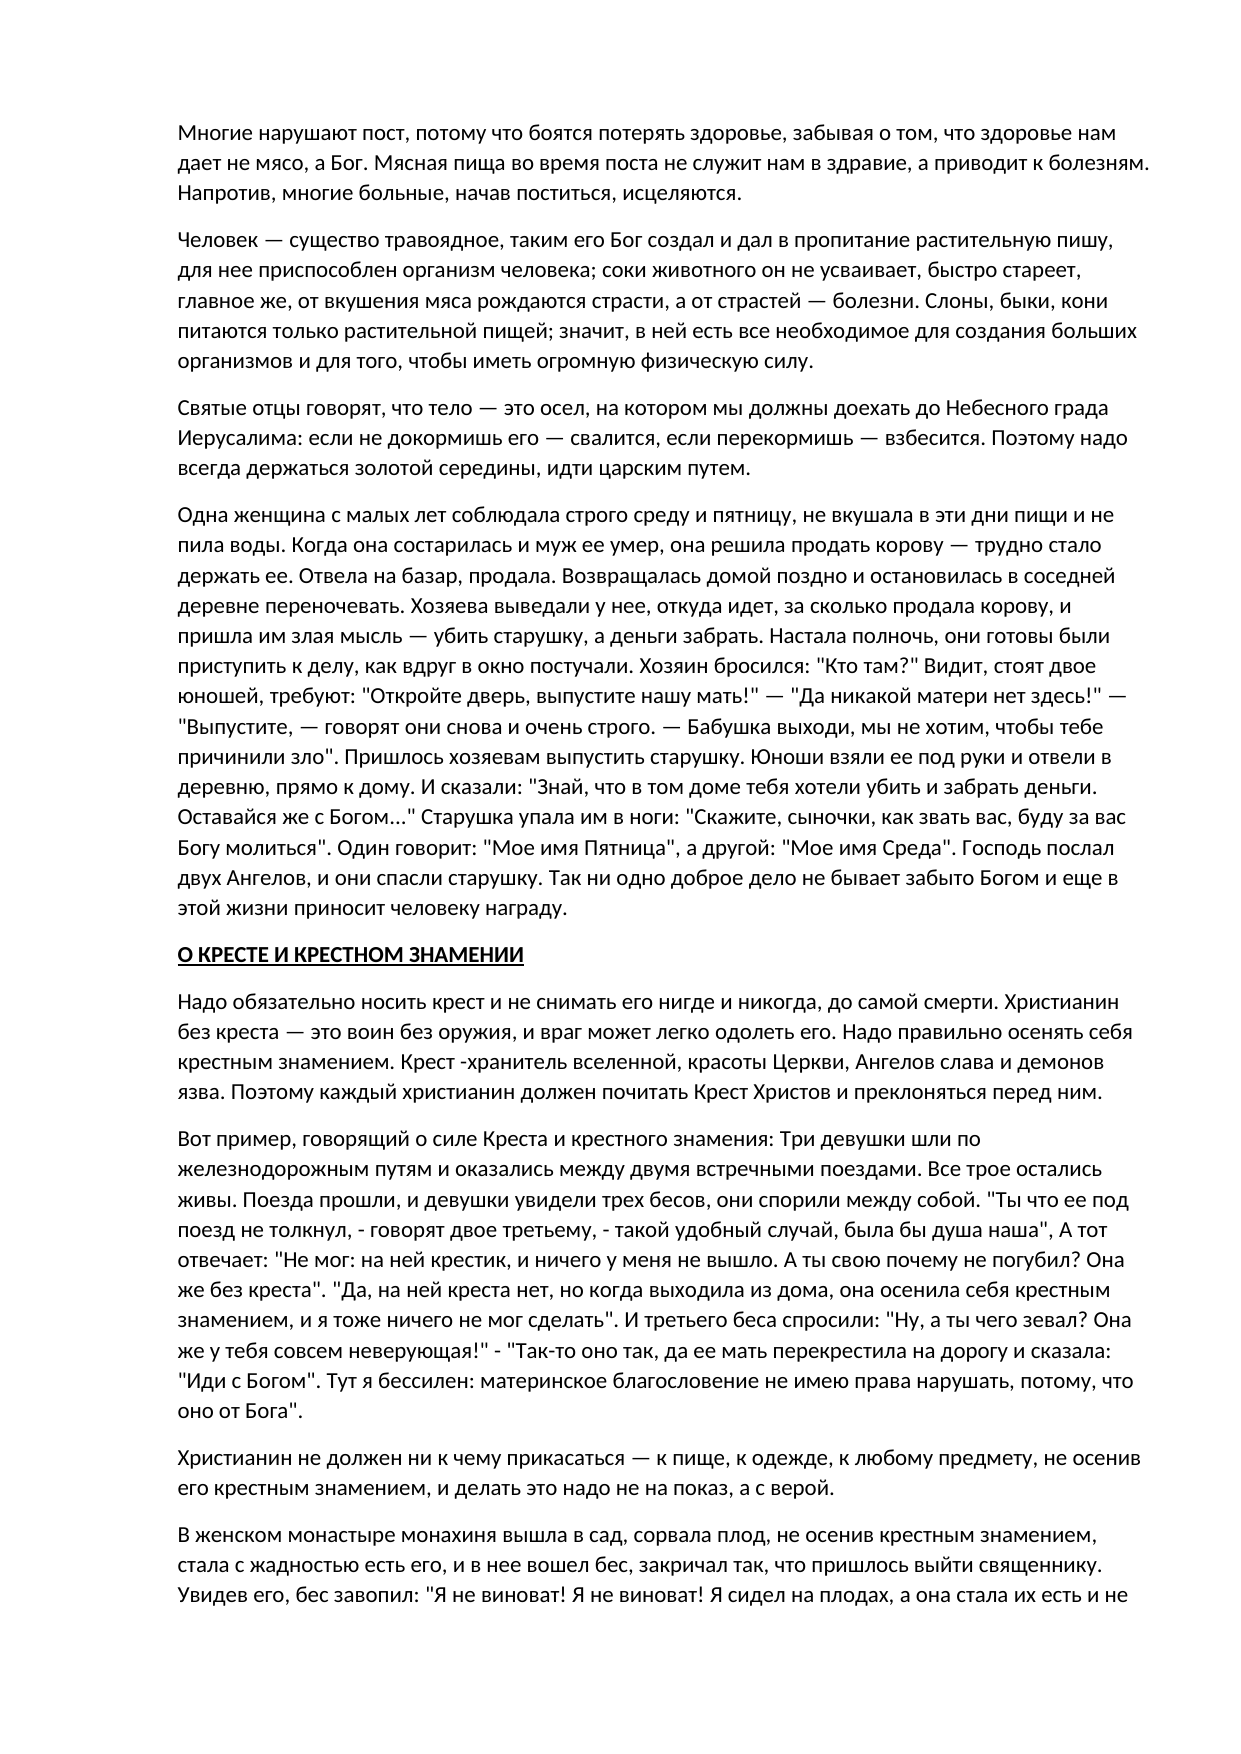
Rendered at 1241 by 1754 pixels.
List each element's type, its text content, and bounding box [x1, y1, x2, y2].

text Одна женщина с малых лет соблюдала строго среду и пятницу, не вкушала в эти дни пищи и не пила воды. Когда она состарилась и муж ее умер, она решила продать корову — трудно стало держать ее. Отвела на базар, продала. Возвращалась домой поздно и остановилась в соседней деревне переночевать. Хозяева выведали у нее, откуда идет, за сколько продала корову, и пришла им злая мысль — убить старушку, а деньги забрать. Настала полночь, они готовы были приступить к делу, как вдруг в окно постучали. Хозяин бросился: "Кто там?" Видит, стоят двое юношей, требуют: "Откройте дверь, выпустите нашу мать!" — "Да никакой матери нет здесь!" — "Выпустите, — говорят они снова и очень строго. — Бабушка выходи, мы не хотим, чтобы тебе причинили зло". Пришлось хозяевам выпустить старушку. Юноши взяли ее под руки и отвели в деревню, прямо к дому. И сказали: "Знай, что в том доме тебя хотели убить и забрать деньги. Оставайся же с Богом..." Старушка упала им в ноги: "Скажите, сыночки, как звать вас, буду за вас Богу молиться". Один говорит: "Мое имя Пятница", а другой: "Мое имя Среда". Господь послал двух Ангелов, и они спасли старушку. Так ни одно доброе дело не бывает забыто Богом и еще в этой жизни приносит человеку награду. [177, 500, 1152, 921]
text Надо обязательно носить крест и не снимать его нигде и никогда, до самой смерти. Христианин без креста — это воин без оружия, и враг может легко одолеть его. Надо правильно осенять себя крестным знамением. Крест -хранитель вселенной, красоты Церкви, Ангелов слава и демонов язва. Поэтому каждый христианин должен почитать Крест Христов и преклоняться перед ним. [177, 987, 1152, 1106]
text Христианин не должен ни к чему прикасаться — к пище, к одежде, к любому предмету, не осенив его крестным знамением, и делать это надо не на показ, а с верой. [177, 1443, 1152, 1501]
text Многие нарушают пост, потому что боятся потерять здоровье, забывая о том, что здоровье нам дает не мясо, а Бог. Мясная пища во время поста не служит нам в здравие, а приводит к болезням. Напротив, многие больные, начав поститься, исцеляются. [177, 118, 1152, 207]
text О КРЕСТЕ И КРЕСТНОМ ЗНАМЕНИИ [177, 940, 1152, 968]
text Вот пример, говорящий о силе Креста и крестного знамения: Три девушки шли по железнодорожным путям и оказались между двумя встречными поездами. Все трое остались живы. Поезда прошли, и девушки увидели трех бесов, они спорили между собой. "Ты что ее под поезд не толкнул, - говорят двое третьему, - такой удобный случай, была бы душа наша", А тот отвечает: "Не мог: на ней крестик, и ничего у меня не вышло. А ты свою почему не погубил? Она же без креста". "Да, на ней креста нет, но когда выходила из дома, она осенила себя крестным знамением, и я тоже ничего не мог сделать". И третьего беса спросили: "Ну, а ты чего зевал? Она же у тебя совсем неверующая!" - "Так-то оно так, да ее мать перекрестила на дорогу и сказала: "Иди с Богом". Тут я бессилен: материнское благословение не имею права нарушать, потому, что оно от Бога". [177, 1124, 1152, 1424]
text Человек — существо травоядное, таким его Бог создал и дал в пропитание растительную пишу, для нее приспособлен организм человека; соки животного он не усваивает, быстро стареет, главное же, от вкушения мяса рождаются страсти, а от страстей — болезни. Слоны, быки, кони питаются только растительной пищей; значит, в ней есть все необходимое для создания больших организмов и для того, чтобы иметь огромную физическую силу. [177, 225, 1152, 374]
text Святые отцы говорят, что тело — это осел, на котором мы должны доехать до Небесного града Иерусалима: если не докормишь его — свалится, если перекормишь — взбесится. Поэтому надо всегда держаться золотой середины, идти царским путем. [177, 393, 1152, 482]
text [177, 1520, 1152, 1609]
